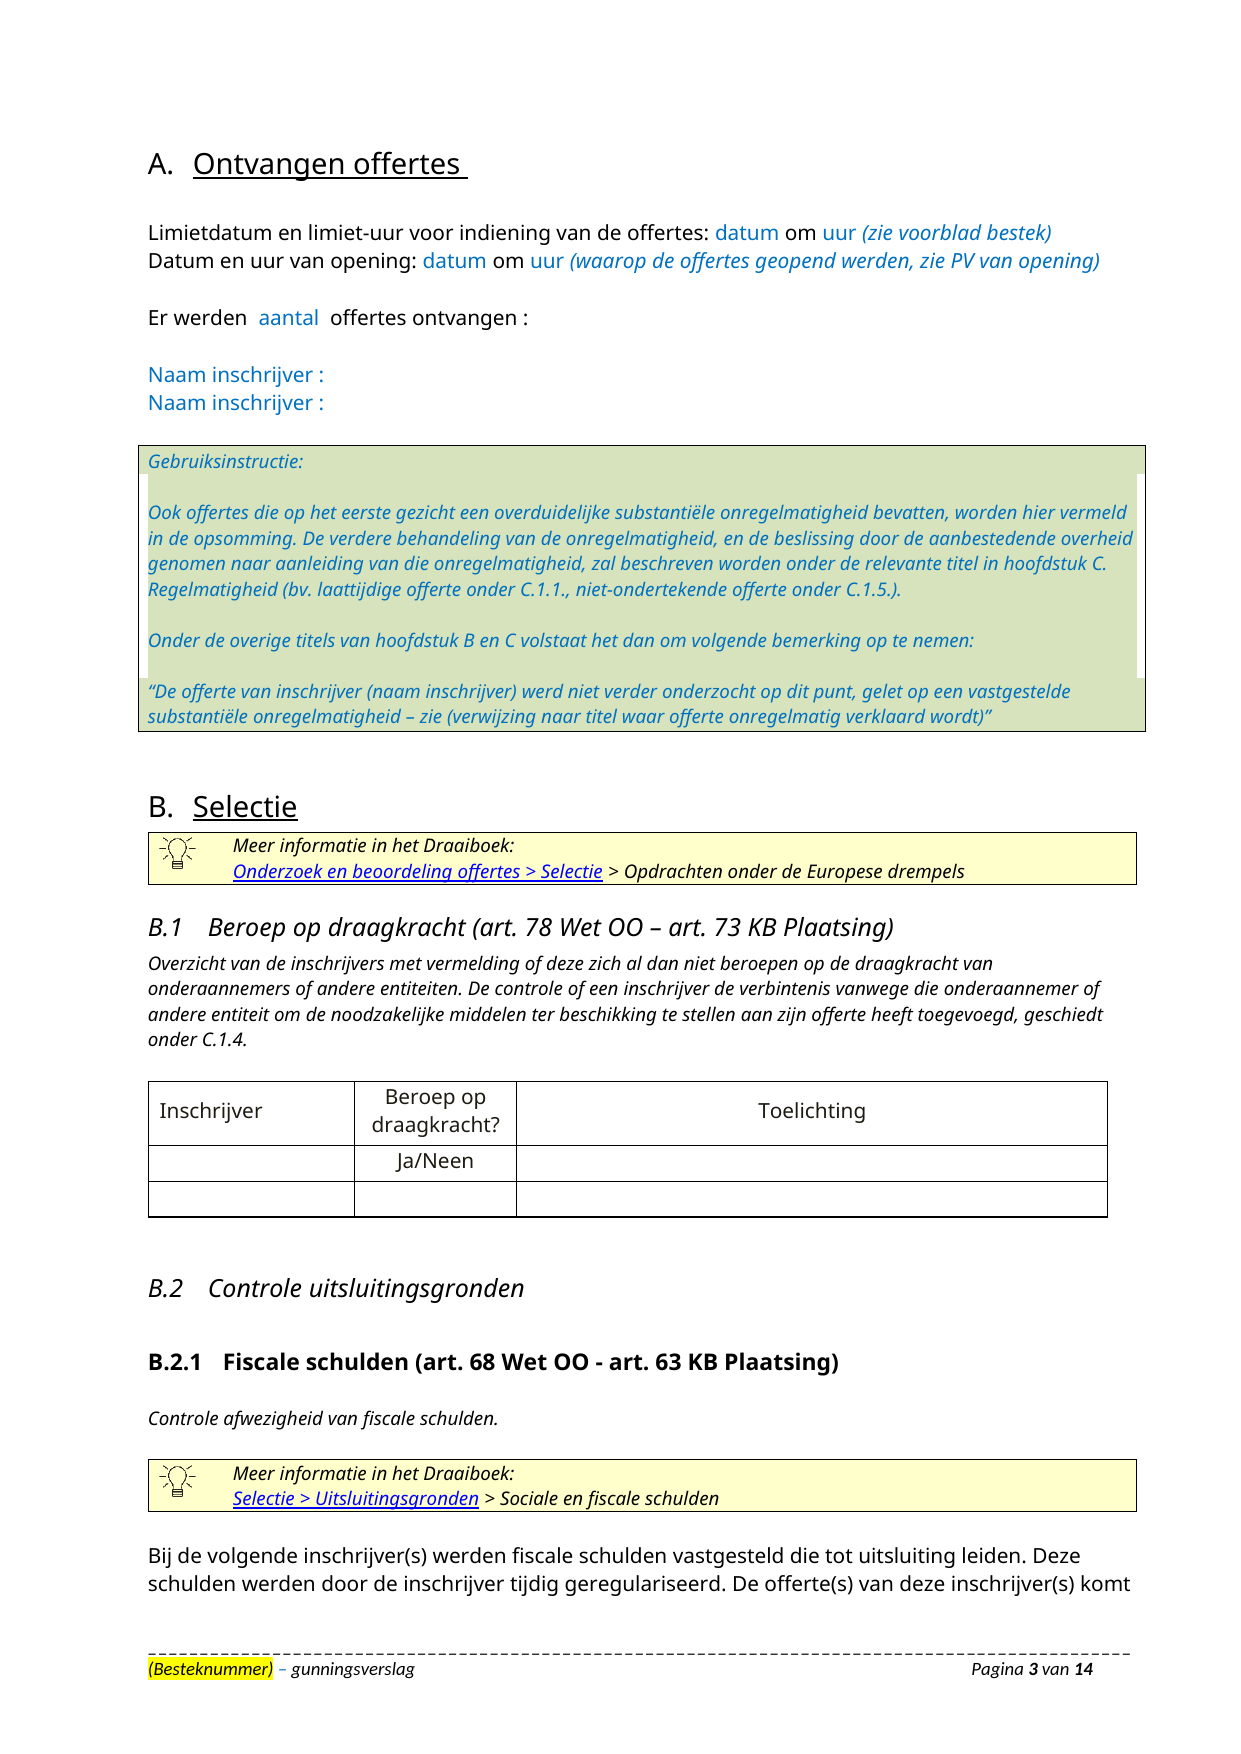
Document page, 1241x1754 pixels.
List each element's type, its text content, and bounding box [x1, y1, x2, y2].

text Datum en uur van opening: datum om uur (waarop de offertes geopend werden, zie PV van opening) [148, 246, 1137, 274]
table_header Meer informatie in het Draaiboek: Onderzoek en beoordeling offertes > Selectie > Opdrachten onder de Europese drempels [221, 833, 1136, 884]
picture [159, 832, 196, 869]
table_header Meer informatie in het Draaiboek: Selectie > Uitsluitingsgronden > Sociale en fiscale schulden [221, 1460, 1136, 1511]
text Naam inschrijver : [148, 388, 1137, 417]
subtitle Fiscale schulden (art. 68 Wet OO - art. 63 KB Plaatsing) [148, 1346, 1137, 1377]
text Onder de overige titels van hoofdstuk B en C volstaat het dan om volgende bemerking op te nemen: [148, 627, 1137, 653]
table_header [149, 833, 221, 884]
subtitle Ontvangen offertes [148, 143, 1137, 183]
table_cell [517, 1182, 1107, 1216]
text Gebruiksinstructie: [139, 446, 1145, 474]
table_header Beroep op draagkracht? [355, 1082, 516, 1145]
text Overzicht van de inschrijvers met vermelding of deze zich al dan niet beroepen op de draagkracht van onderaannemers of andere entiteiten. De controle of een inschrijver de verbintenis vanwege die onderaannemer of andere entiteit om de noodzakelijke middelen ter beschikking te stellen aan zijn offerte heeft toegevoegd, geschiedt onder C.1.4. [148, 950, 1137, 1052]
subtitle Selectie [148, 786, 1137, 826]
subtitle Beroep op draagkracht (art. 78 Wet OO – art. 73 KB Plaatsing) [148, 910, 1137, 944]
table_header Toelichting [517, 1082, 1107, 1145]
text Naam inschrijver : [148, 360, 1137, 388]
text Limietdatum en limiet-uur voor indiening van de offertes: datum om uur (zie voorblad bestek) [148, 218, 1137, 246]
table_cell [355, 1182, 516, 1216]
table_cell [149, 1182, 354, 1216]
table_cell Ja/Neen [355, 1146, 516, 1181]
text “De offerte van inschrijver (naam inschrijver) werd niet verder onderzocht op dit punt, gelet op een vastgestelde substantiële onregelmatigheid – zie (verwijzing naar titel waar offerte onregelmatig verklaard wordt)” [139, 675, 1145, 731]
text Controle afwezigheid van fiscale schulden. [148, 1405, 1137, 1431]
picture [159, 1460, 196, 1497]
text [148, 1512, 1137, 1598]
text Er werden aantal offertes ontvangen : [148, 303, 1137, 331]
table_cell [149, 1146, 354, 1181]
text Ook offertes die op het eerste gezicht een overduidelijke substantiële onregelmatigheid bevatten, worden hier vermeld in de opsomming. De verdere behandeling van de onregelmatigheid, en de beslissing door de aanbestedende overheid genomen naar aanleiding van die onregelmatigheid, zal beschreven worden onder de relevante titel in hoofdstuk C. Regelmatigheid (bv. laattijdige offerte onder C.1.1., niet-ondertekende offerte onder C.1.5.). [148, 499, 1137, 602]
table_cell [517, 1146, 1107, 1181]
table_header [149, 1460, 221, 1511]
subtitle Controle uitsluitingsgronden [148, 1271, 1137, 1305]
table_header Inschrijver [149, 1082, 354, 1145]
